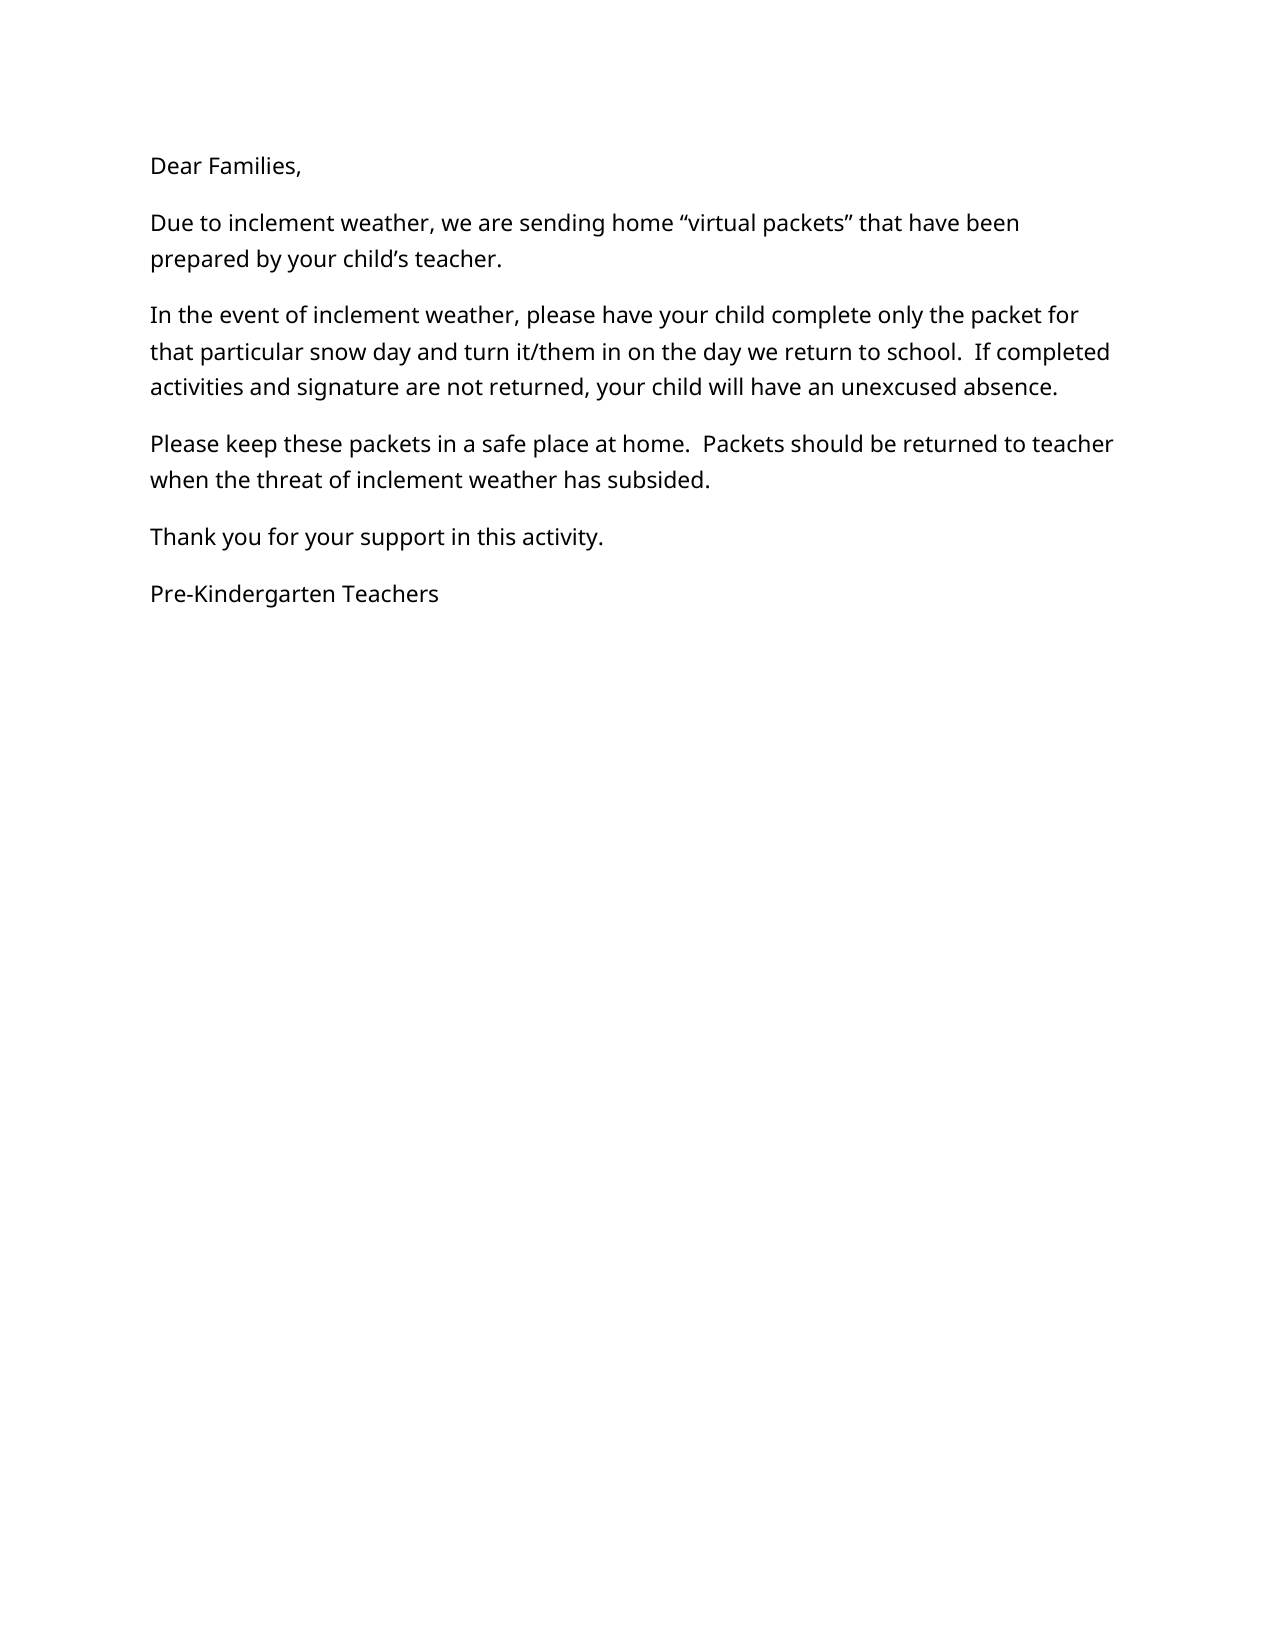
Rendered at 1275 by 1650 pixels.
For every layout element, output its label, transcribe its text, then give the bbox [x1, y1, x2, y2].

text Please keep these packets in a safe place at home. Packets should be returned to teacher when the threat of inclement weather has subsided. [150, 428, 1125, 495]
text Pre-Kindergarten Teachers [150, 578, 1125, 609]
text Thank you for your support in this activity. [150, 521, 1125, 552]
text In the event of inclement weather, please have your child complete only the packet for that particular snow day and turn it/them in on the day we return to school. If completed activities and signature are not returned, your child will have an unexcused absence. [150, 299, 1125, 403]
text Dear Families, [150, 150, 1125, 181]
text Due to inclement weather, we are sending home “virtual packets” that have been prepared by your child’s teacher. [150, 207, 1125, 274]
